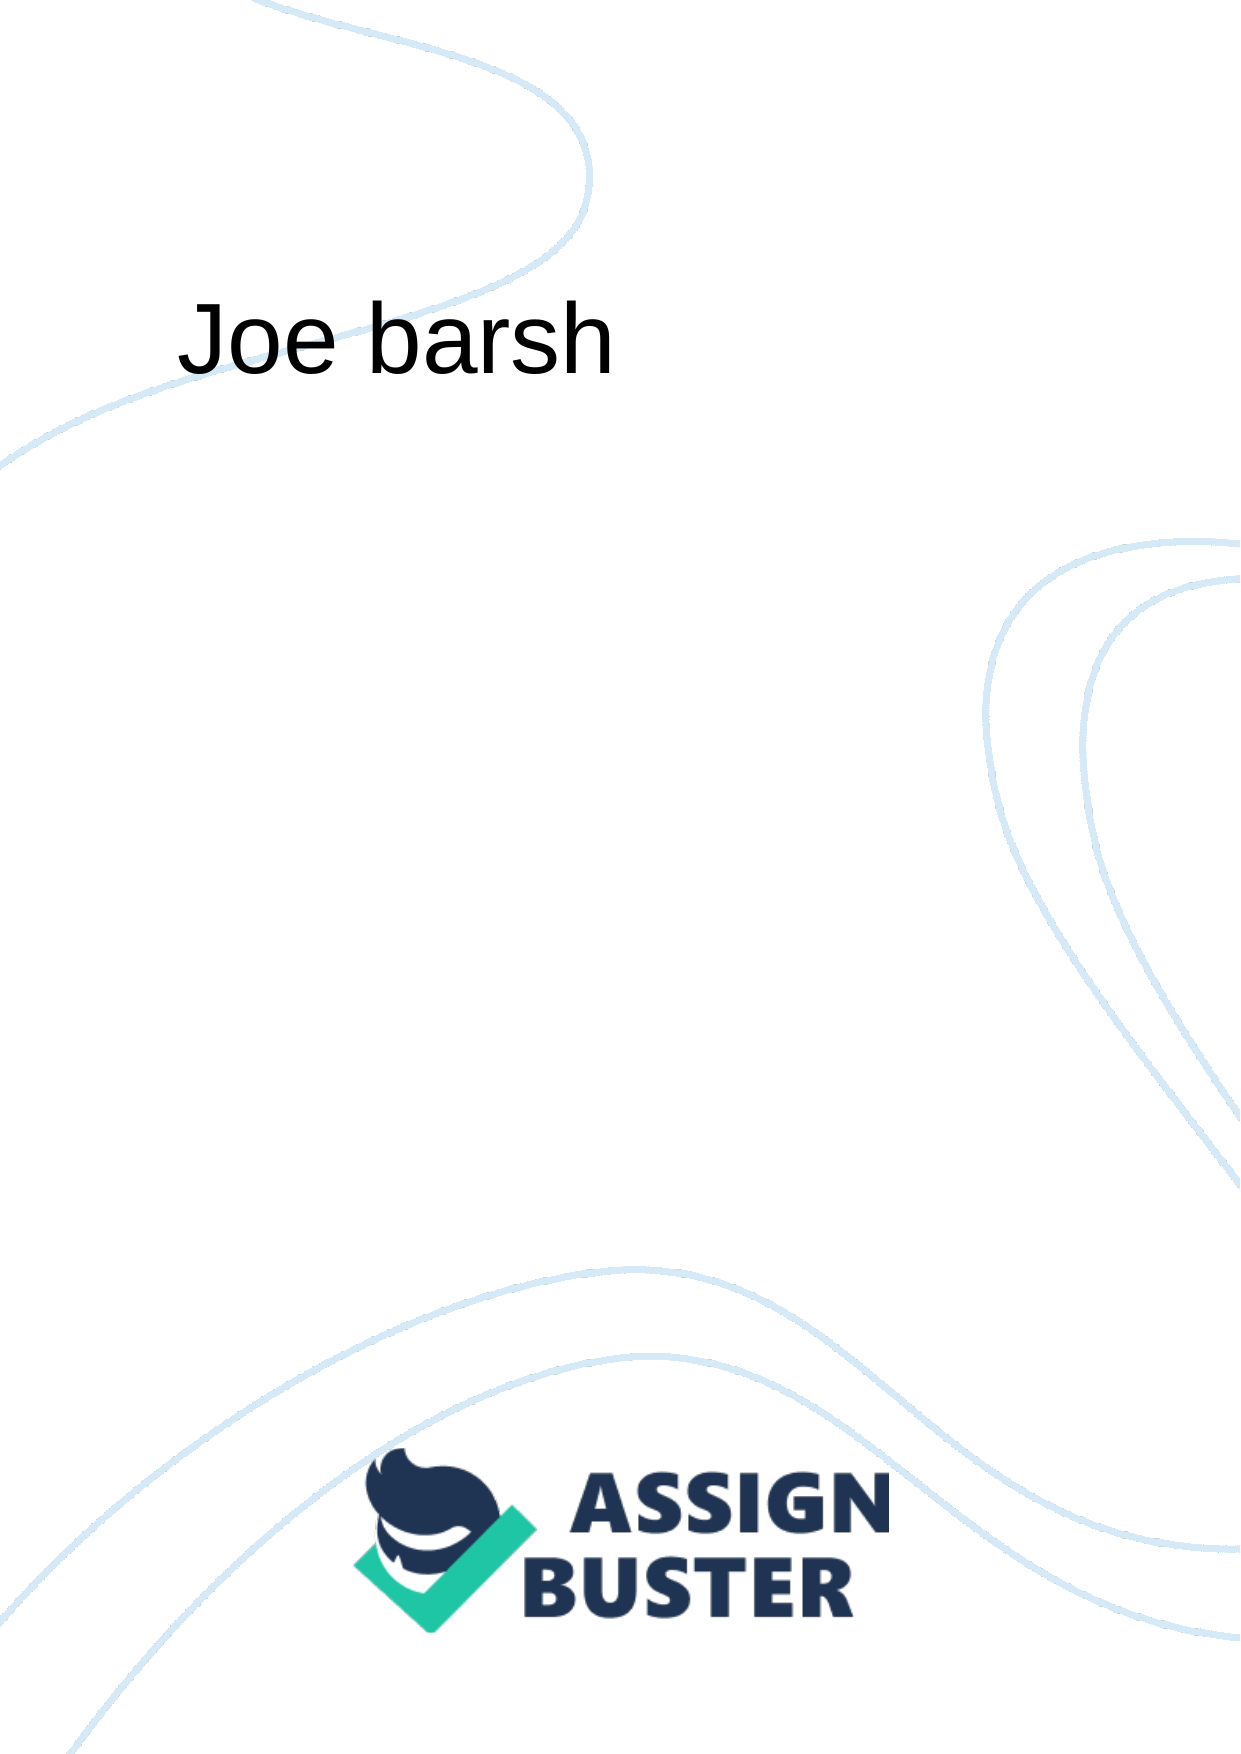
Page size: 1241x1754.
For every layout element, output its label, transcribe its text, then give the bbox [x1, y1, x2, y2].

picture [0, 0, 1241, 1754]
subtitle Joe barsh [177, 279, 1152, 394]
